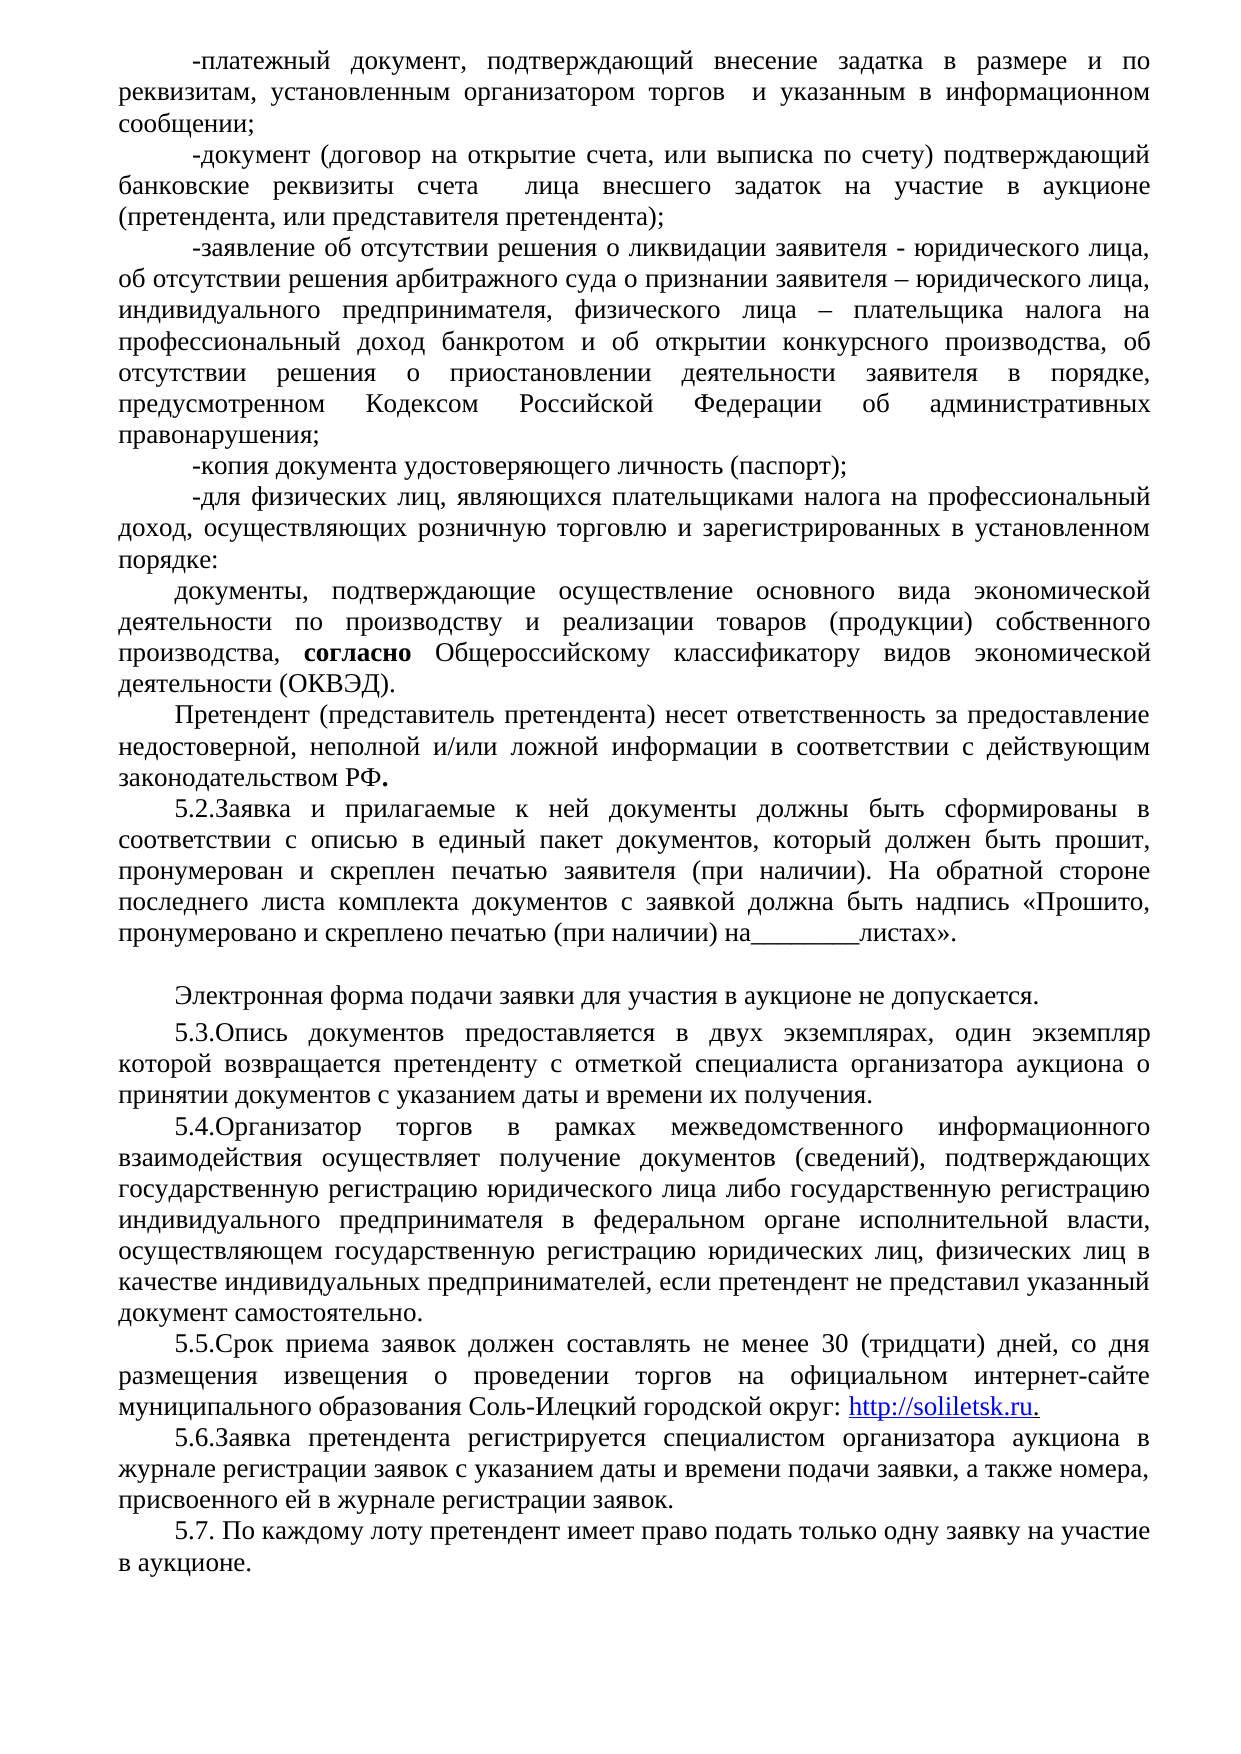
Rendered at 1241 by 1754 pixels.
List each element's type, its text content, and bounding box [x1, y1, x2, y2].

text Электронная форма подачи заявки для участия в аукционе не допускается. [118, 979, 1152, 1010]
text -копия документа удостоверяющего личность (паспорт); [118, 449, 1152, 480]
text 5.7. По каждому лоту претендент имеет право подать только одну заявку на участие в аукционе. [118, 1514, 1152, 1577]
text документы, подтверждающие осуществление основного вида экономической деятельности по производству и реализации товаров (продукции) собственного производства, согласно Общероссийскому классификатору видов экономической деятельности (ОКВЭД). [304, 636, 1152, 698]
text -для физических лиц, являющихся плательщиками налога на профессиональный доход, осуществляющих розничную торговлю и зарегистрированных в установленном порядке: [118, 480, 1152, 574]
text 5.6.Заявка претендента регистрируется специалистом организатора аукциона в журнале регистрации заявок с указанием даты и времени подачи заявки, а также номера, присвоенного ей в журнале регистрации заявок. [118, 1421, 1152, 1514]
text 5.4.Организатор торгов в рамках межведомственного информационного взаимодействия осуществляет получение документов (сведений), подтверждающих государственную регистрацию юридического лица либо государственную регистрацию индивидуального предпринимателя в федеральном органе исполнительной власти, осуществляющем государственную регистрацию юридических лиц, физических лиц в качестве индивидуальных предпринимателей, если претендент не представил указанный документ самостоятельно. [118, 1109, 1152, 1328]
text -платежный документ, подтверждающий внесение задатка в размере и по реквизитам, установленным организатором торгов и указанным в информационном сообщении; [118, 44, 1152, 138]
text 5.5.Срок приема заявок должен составлять не менее 30 (тридцати) дней, со дня размещения извещения о проведении торгов на официальном интернет-сайте муниципального образования Соль-Илецкий городской округ: http://soliletsk.ru. [118, 1328, 1152, 1421]
text 5.3.Опись документов предоставляется в двух экземплярах, один экземпляр которой возвращается претенденту с отметкой специалиста организатора аукциона о принятии документов с указанием даты и времени их получения. [118, 1016, 1152, 1109]
text 5.2.Заявка и прилагаемые к ней документы должны быть сформированы в соответствии с описью в единый пакет документов, который должен быть прошит, пронумерован и скреплен печатью заявителя (при наличии). На обратной стороне последнего листа комплекта документов с заявкой должна быть надпись «Прошито, пронумеровано и скреплено печатью (при наличии) на________листах». [118, 792, 1152, 948]
text -документ (договор на открытие счета, или выписка по счету) подтверждающий банковские реквизиты счета лица внесшего задаток на участие в аукционе (претендента, или представителя претендента); [118, 138, 1152, 231]
text -заявление об отсутствии решения о ликвидации заявителя - юридического лица, об отсутствии решения арбитражного суда о признании заявителя – юридического лица, индивидуального предпринимателя, физического лица – плательщика налога на профессиональный доход банкротом и об открытии конкурсного производства, об отсутствии решения о приостановлении деятельности заявителя в порядке, предусмотренном Кодексом Российской Федерации об административных правонарушения; [118, 231, 1152, 449]
text Претендент (представитель претендента) несет ответственность за предоставление недостоверной, неполной и/или ложной информации в соответствии с действующим законодательством РФ. [118, 698, 1152, 792]
